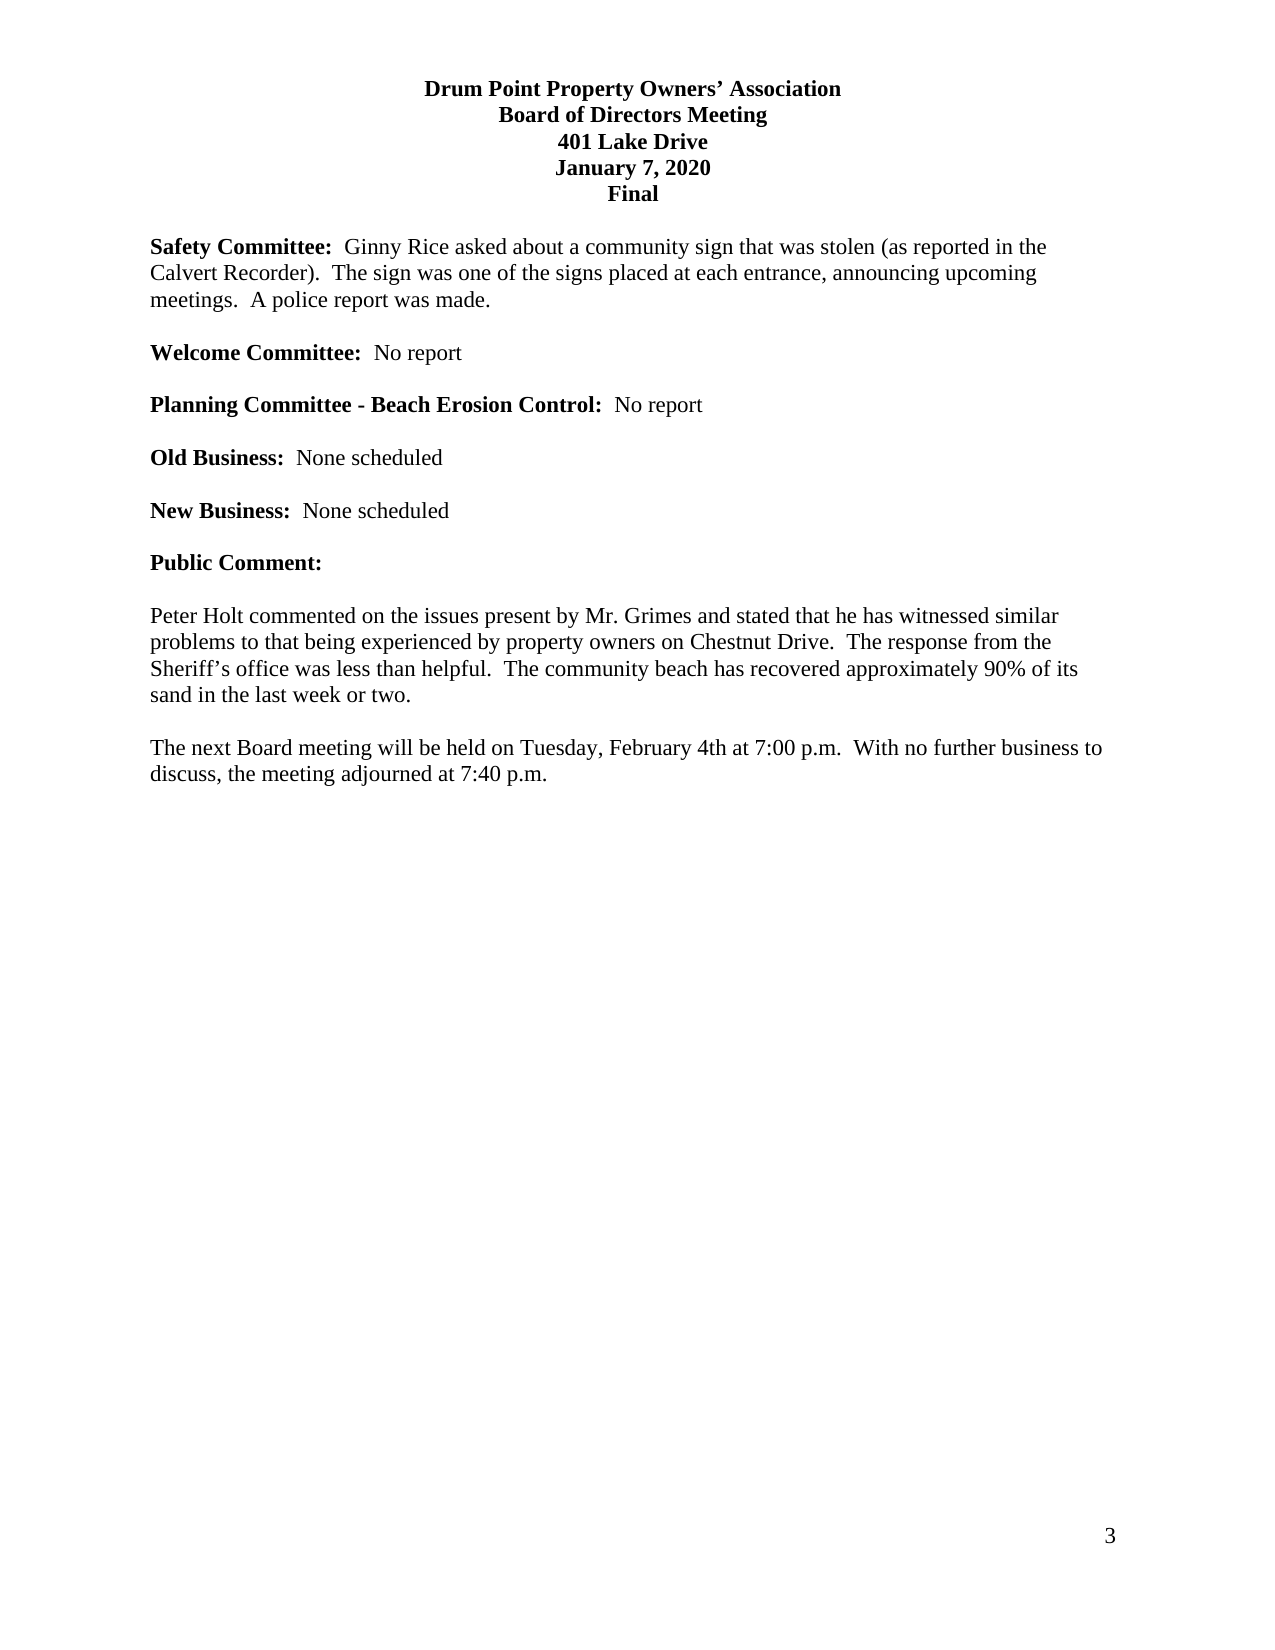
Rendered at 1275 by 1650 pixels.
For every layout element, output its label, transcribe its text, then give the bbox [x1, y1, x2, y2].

text Public Comment: [150, 549, 1116, 576]
list New Business: None scheduled [150, 497, 1116, 523]
text Peter Holt commented on the issues present by Mr. Grimes and stated that he has witnessed similar problems to that being experienced by property owners on Chestnut Drive. The response from the Sheriff’s office was less than helpful. The community beach has recovered approximately 90% of its sand in the last week or two. [150, 602, 1116, 707]
text Planning Committee - Beach Erosion Control: No report [150, 391, 1116, 418]
list Safety Committee: Ginny Rice asked about a community sign that was stolen (as reported in the Calvert Recorder). The sign was one of the signs placed at each entrance, announcing upcoming meetings. A police report was made. [150, 233, 1116, 312]
text Old Business: None scheduled [150, 444, 1116, 470]
text The next Board meeting will be held on Tuesday, February 4th at 7:00 p.m. With no further business to discuss, the meeting adjourned at 7:40 p.m. [150, 734, 1116, 787]
text Welcome Committee: No report [150, 338, 1116, 365]
